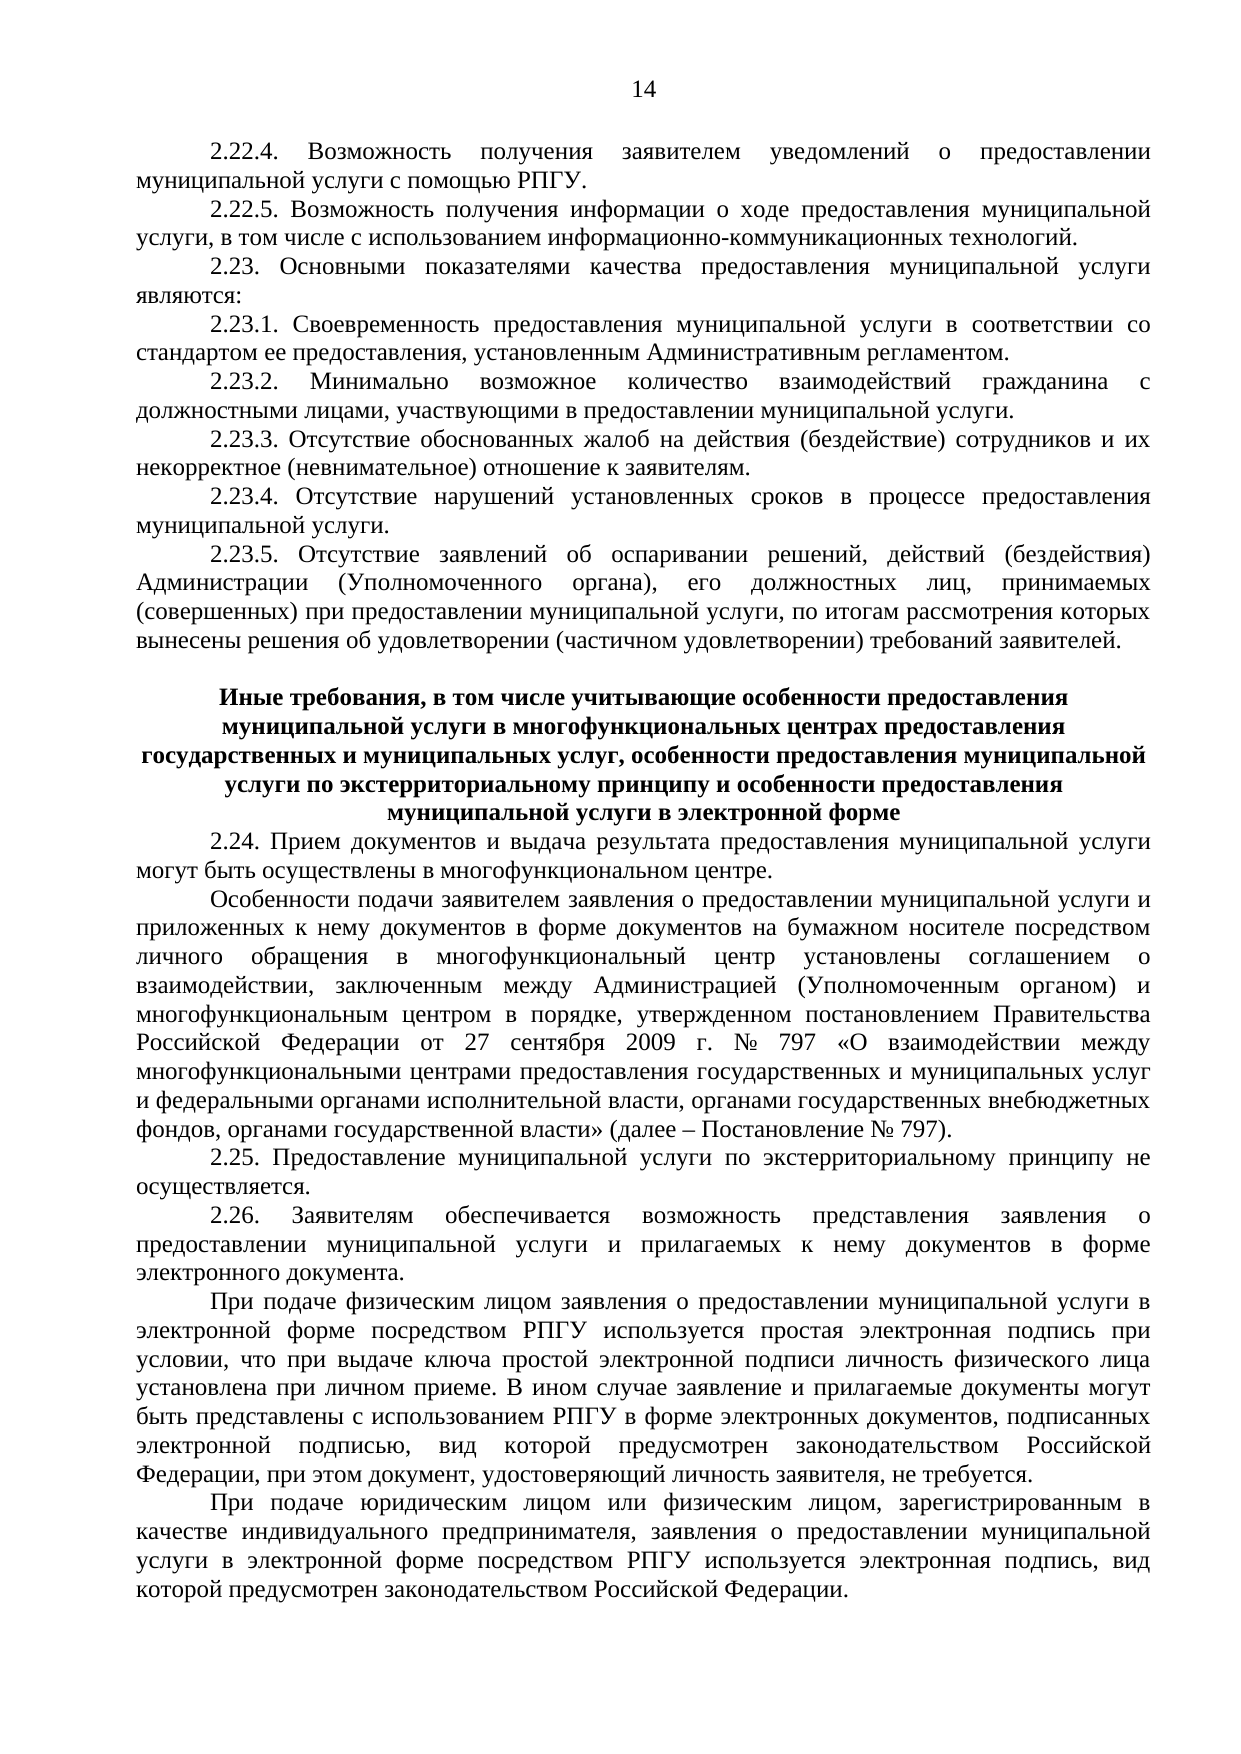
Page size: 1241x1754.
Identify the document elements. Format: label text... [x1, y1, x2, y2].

text Иные требования, в том числе учитывающие особенности предоставления муниципальной услуги в многофункциональных центрах предоставления государственных и муниципальных услуг, особенности предоставления муниципальной услуги по экстерриториальному принципу и особенности предоставления муниципальной услуги в электронной форме [136, 682, 1152, 826]
text Особенности подачи заявителем заявления о предоставлении муниципальной услуги и приложенных к нему документов в форме документов на бумажном носителе посредством личного обращения в многофункциональный центр установлены соглашением о взаимодействии, заключенным между Администрацией (Уполномоченным органом) и многофункциональным центром в порядке, утвержденном постановлением Правительства Российской Федерации от 27 сентября 2009 г. № 797 «О взаимодействии между многофункциональными центрами предоставления государственных и муниципальных услуг и федеральными органами исполнительной власти, органами государственных внебюджетных фондов, органами государственной власти» (далее – Постановление № 797). [136, 884, 1152, 1142]
text 2.23.1. Своевременность предоставления муниципальной услуги в соответствии со стандартом ее предоставления, установленным Административным регламентом. [136, 309, 1152, 366]
text 2.23.5. Отсутствие заявлений об оспаривании решений, действий (бездействия) Администрации (Уполномоченного органа), его должностных лиц, принимаемых (совершенных) при предоставлении муниципальной услуги, по итогам рассмотрения которых вынесены решения об удовлетворении (частичном удовлетворении) требований заявителей. [136, 539, 1152, 654]
text 2.25. Предоставление муниципальной услуги по экстерриториальному принципу не осуществляется. [136, 1142, 1152, 1200]
text 2.22.4. Возможность получения заявителем уведомлений о предоставлении муниципальной услуги с помощью РПГУ. [136, 136, 1152, 194]
text 2.23.4. Отсутствие нарушений установленных сроков в процессе предоставления муниципальной услуги. [136, 481, 1152, 539]
text 2.24. Прием документов и выдача результата предоставления муниципальной услуги могут быть осуществлены в многофункциональном центре. [136, 826, 1152, 884]
text 2.23.3. Отсутствие обоснованных жалоб на действия (бездействие) сотрудников и их некорректное (невнимательное) отношение к заявителям. [136, 424, 1152, 481]
text 2.22.5. Возможность получения информации о ходе предоставления муниципальной услуги, в том числе с использованием информационно-коммуникационных технологий. [136, 194, 1152, 251]
text 2.23.2. Минимально возможное количество взаимодействий гражданина с должностными лицами, участвующими в предоставлении муниципальной услуги. [136, 366, 1152, 424]
text 2.26. Заявителям обеспечивается возможность представления заявления о предоставлении муниципальной услуги и прилагаемых к нему документов в форме электронного документа. [136, 1200, 1152, 1286]
text При подаче юридическим лицом или физическим лицом, зарегистрированным в качестве индивидуального предпринимателя, заявления о предоставлении муниципальной услуги в электронной форме посредством РПГУ используется электронная подпись, вид которой предусмотрен законодательством Российской Федерации. [136, 1487, 1152, 1602]
text При подаче физическим лицом заявления о предоставлении муниципальной услуги в электронной форме посредством РПГУ используется простая электронная подпись при условии, что при выдаче ключа простой электронной подписи личность физического лица установлена при личном приеме. В ином случае заявление и прилагаемые документы могут быть представлены с использованием РПГУ в форме электронных документов, подписанных электронной подписью, вид которой предусмотрен законодательством Российской Федерации, при этом документ, удостоверяющий личность заявителя, не требуется. [136, 1286, 1152, 1487]
text 2.23. Основными показателями качества предоставления муниципальной услуги являются: [136, 251, 1152, 309]
